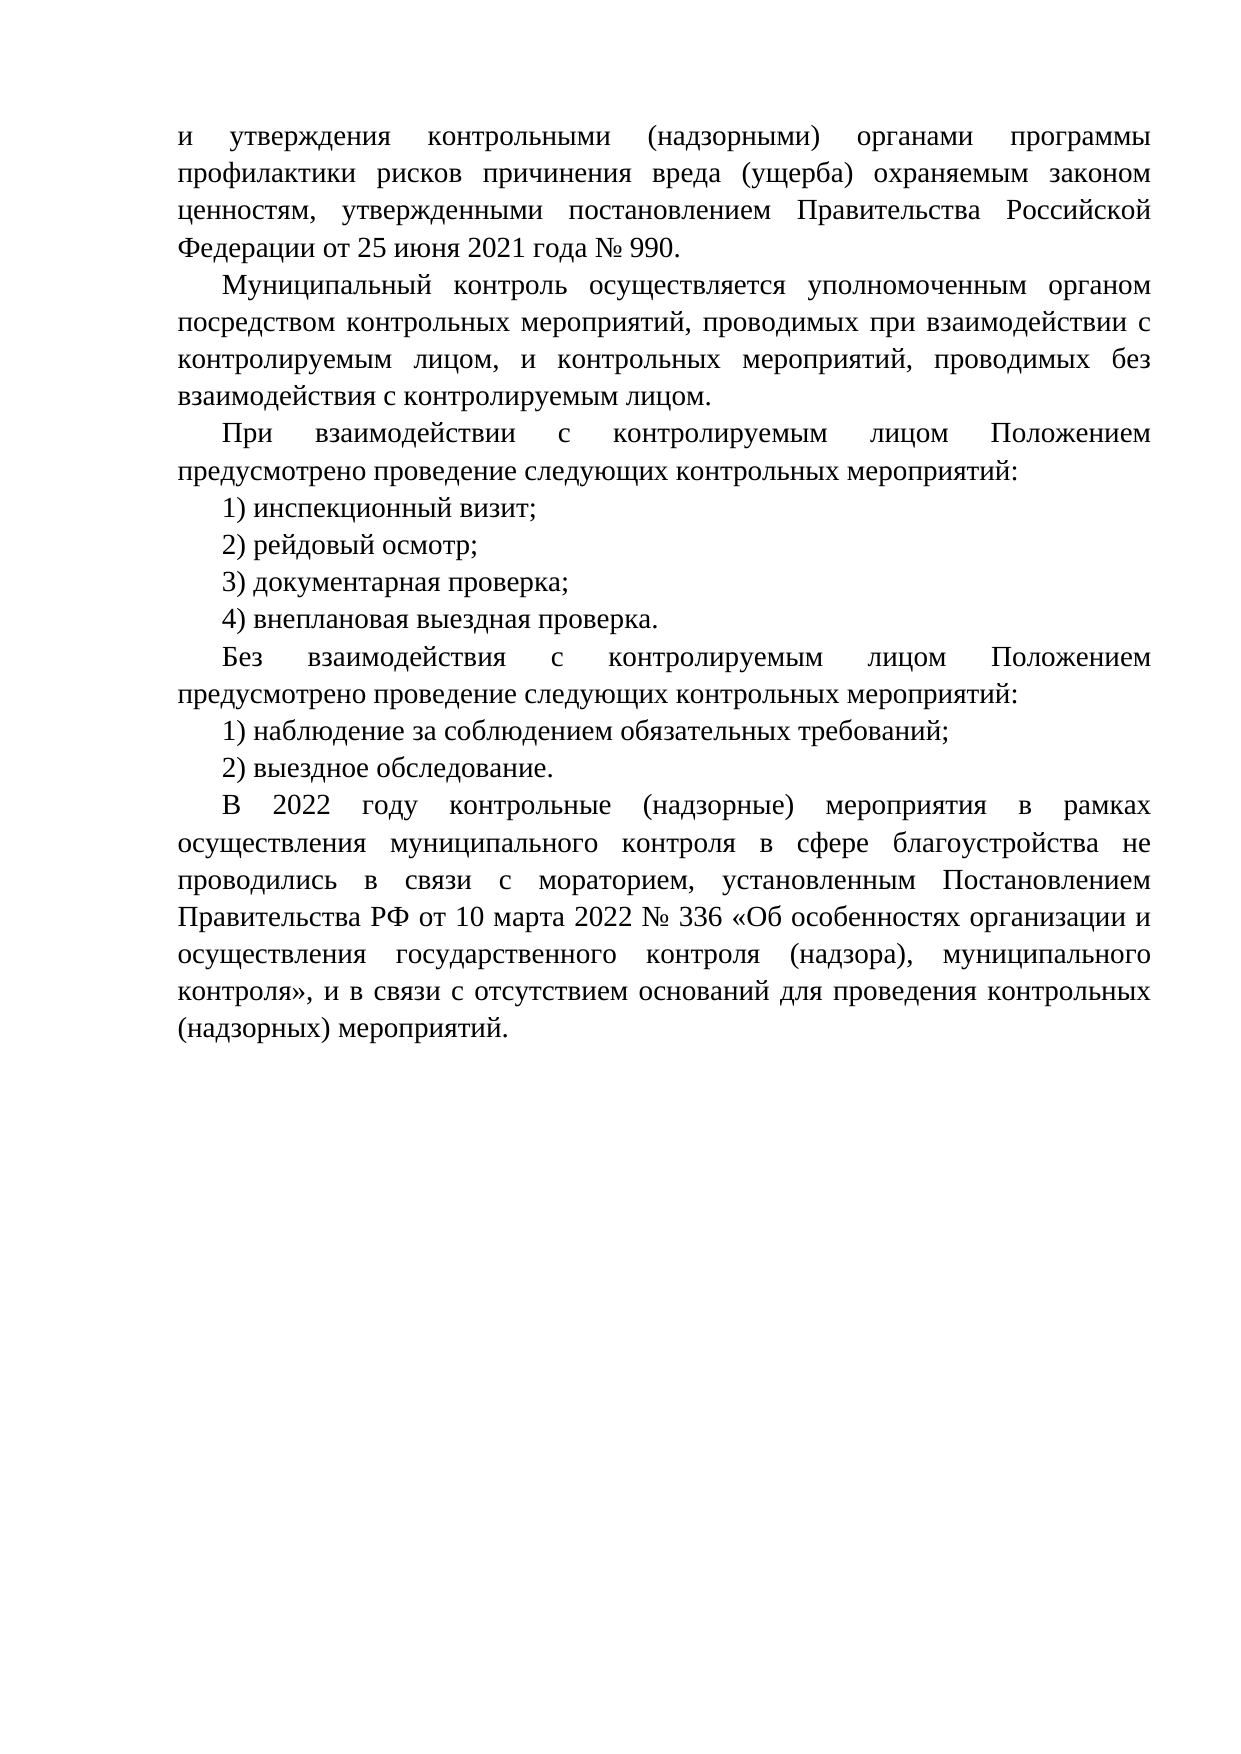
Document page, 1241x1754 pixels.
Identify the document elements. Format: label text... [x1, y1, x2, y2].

text 3) документарная проверка; [177, 564, 1152, 598]
text 4) внеплановая выездная проверка. [177, 602, 1152, 635]
text Муниципальный контроль осуществляется уполномоченным органом посредством контрольных мероприятий, проводимых при взаимодействии с контролируемым лицом, и контрольных мероприятий, проводимых без взаимодействия с контролируемым лицом. [177, 267, 1152, 412]
text При взаимодействии с контролируемым лицом Положением предусмотрено проведение следующих контрольных мероприятий: [177, 416, 1152, 486]
text 1) наблюдение за соблюдением обязательных требований; [177, 713, 1152, 747]
text 1) инспекционный визит; [177, 490, 1152, 523]
text 2) рейдовый осмотр; [177, 527, 1152, 561]
text 2) выездное обследование. [177, 750, 1152, 784]
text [177, 118, 1152, 263]
text Без взаимодействия с контролируемым лицом Положением предусмотрено проведение следующих контрольных мероприятий: [177, 639, 1152, 709]
text В 2022 году контрольные (надзорные) мероприятия в рамках осуществления муниципального контроля в сфере благоустройства не проводились в связи с мораторием, установленным Постановлением Правительства РФ от 10 марта 2022 № 336 «Об особенностях организации и осуществления государственного контроля (надзора), муниципального контроля», и в связи с отсутствием оснований для проведения контрольных (надзорных) мероприятий. [177, 787, 1152, 1044]
